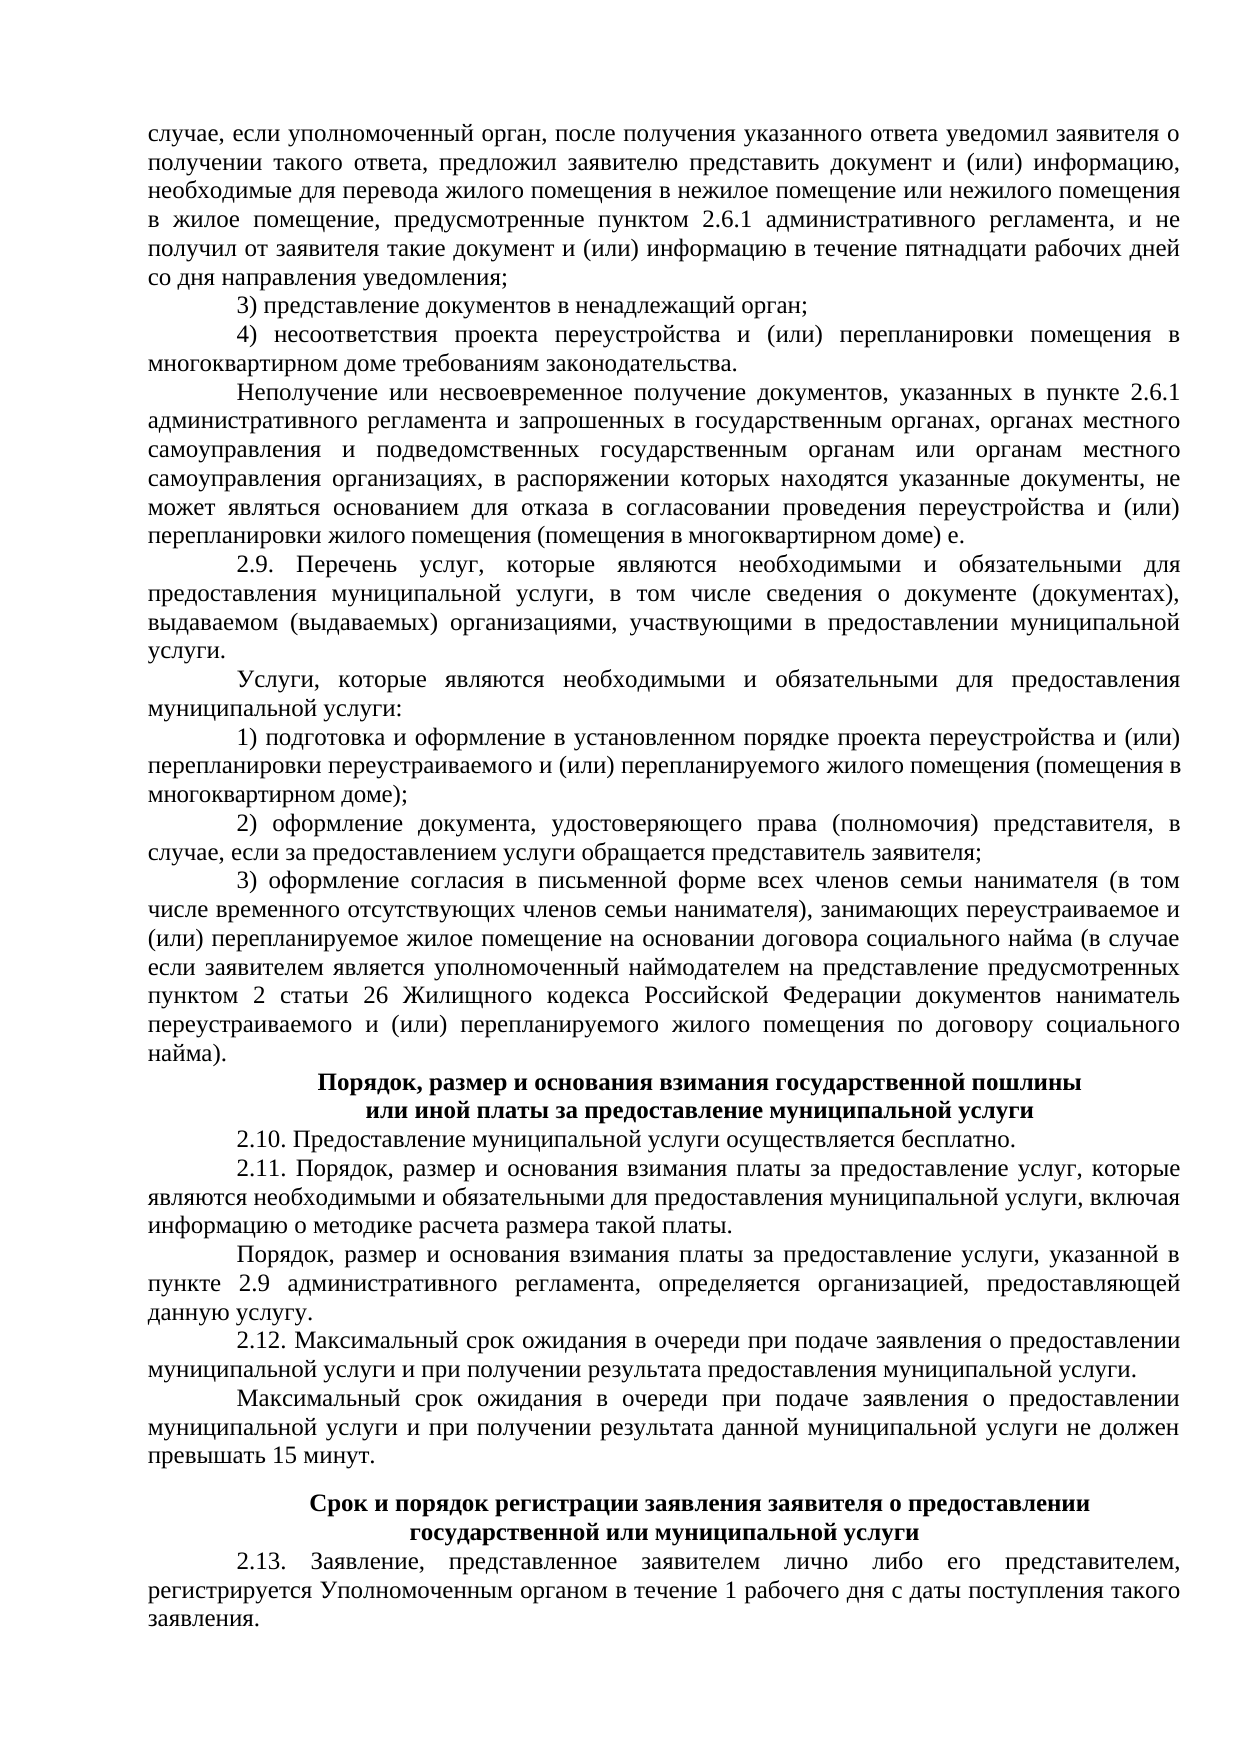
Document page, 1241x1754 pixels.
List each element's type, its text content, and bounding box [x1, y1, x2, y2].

text Услуги, которые являются необходимыми и обязательными для предоставления муниципальной услуги: [148, 664, 1181, 722]
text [148, 118, 1181, 291]
text 2.12. Максимальный срок ожидания в очереди при подаче заявления о предоставлении муниципальной услуги и при получении результата предоставления муниципальной услуги. [148, 1326, 1181, 1383]
text 3) оформление согласия в письменной форме всех членов семьи нанимателя (в том числе временного отсутствующих членов семьи нанимателя), занимающих переустраиваемое и (или) перепланируемое жилое помещение на основании договора социального найма (в случае если заявителем является уполномоченный наймодателем на представление предусмотренных пунктом 2 статьи 26 Жилищного кодекса Российской Федерации документов наниматель переустраиваемого и (или) перепланируемого жилого помещения по договору социального найма). [148, 866, 1181, 1067]
text или иной платы за предоставление муниципальной услуги [148, 1096, 1181, 1124]
text 4) несоответствия проекта переустройства и (или) перепланировки помещения в многоквартирном доме требованиям законодательства. [148, 319, 1181, 377]
text 2.11. Порядок, размер и основания взимания платы за предоставление услуг, которые являются необходимыми и обязательными для предоставления муниципальной услуги, включая информацию о методике расчета размера такой платы. [148, 1153, 1181, 1239]
text 2.13. Заявление, представленное заявителем лично либо его представителем, регистрируется Уполномоченным органом в течение 1 рабочего дня с даты поступления такого заявления. [148, 1546, 1181, 1632]
text Порядок, размер и основания взимания платы за предоставление услуги, указанной в пункте 2.9 административного регламента, определяется организацией, предоставляющей данную услугу. [148, 1239, 1181, 1326]
text Неполучение или несвоевременное получение документов, указанных в пункте 2.6.1 административного регламента и запрошенных в государственным органах, органах местного самоуправления и подведомственных государственным органам или органам местного самоуправления организациях, в распоряжении которых находятся указанные документы, не может являться основанием для отказа в согласовании проведения переустройства и (или) перепланировки жилого помещения (помещения в многоквартирном доме) е. [148, 377, 1181, 549]
text 2.10. Предоставление муниципальной услуги осуществляется бесплатно. [148, 1124, 1181, 1153]
text 3) представление документов в ненадлежащий орган; [148, 291, 1181, 319]
text 2) оформление документа, удостоверяющего права (полномочия) представителя, в случае, если за предоставлением услуги обращается представитель заявителя; [148, 808, 1181, 866]
text Максимальный срок ожидания в очереди при подаче заявления о предоставлении муниципальной услуги и при получении результата данной муниципальной услуги не должен превышать 15 минут. [148, 1383, 1181, 1469]
text 2.9. Перечень услуг, которые являются необходимыми и обязательными для предоставления муниципальной услуги, в том числе сведения о документе (документах), выдаваемом (выдаваемых) организациями, участвующими в предоставлении муниципальной услуги. [148, 549, 1181, 664]
text Порядок, размер и основания взимания государственной пошлины [148, 1067, 1181, 1096]
text 1) подготовка и оформление в установленном порядке проекта переустройства и (или) перепланировки переустраиваемого и (или) перепланируемого жилого помещения (помещения в многоквартирном доме); [148, 722, 1181, 808]
text Срок и порядок регистрации заявления заявителя о предоставлении государственной или муниципальной услуги [148, 1488, 1181, 1546]
